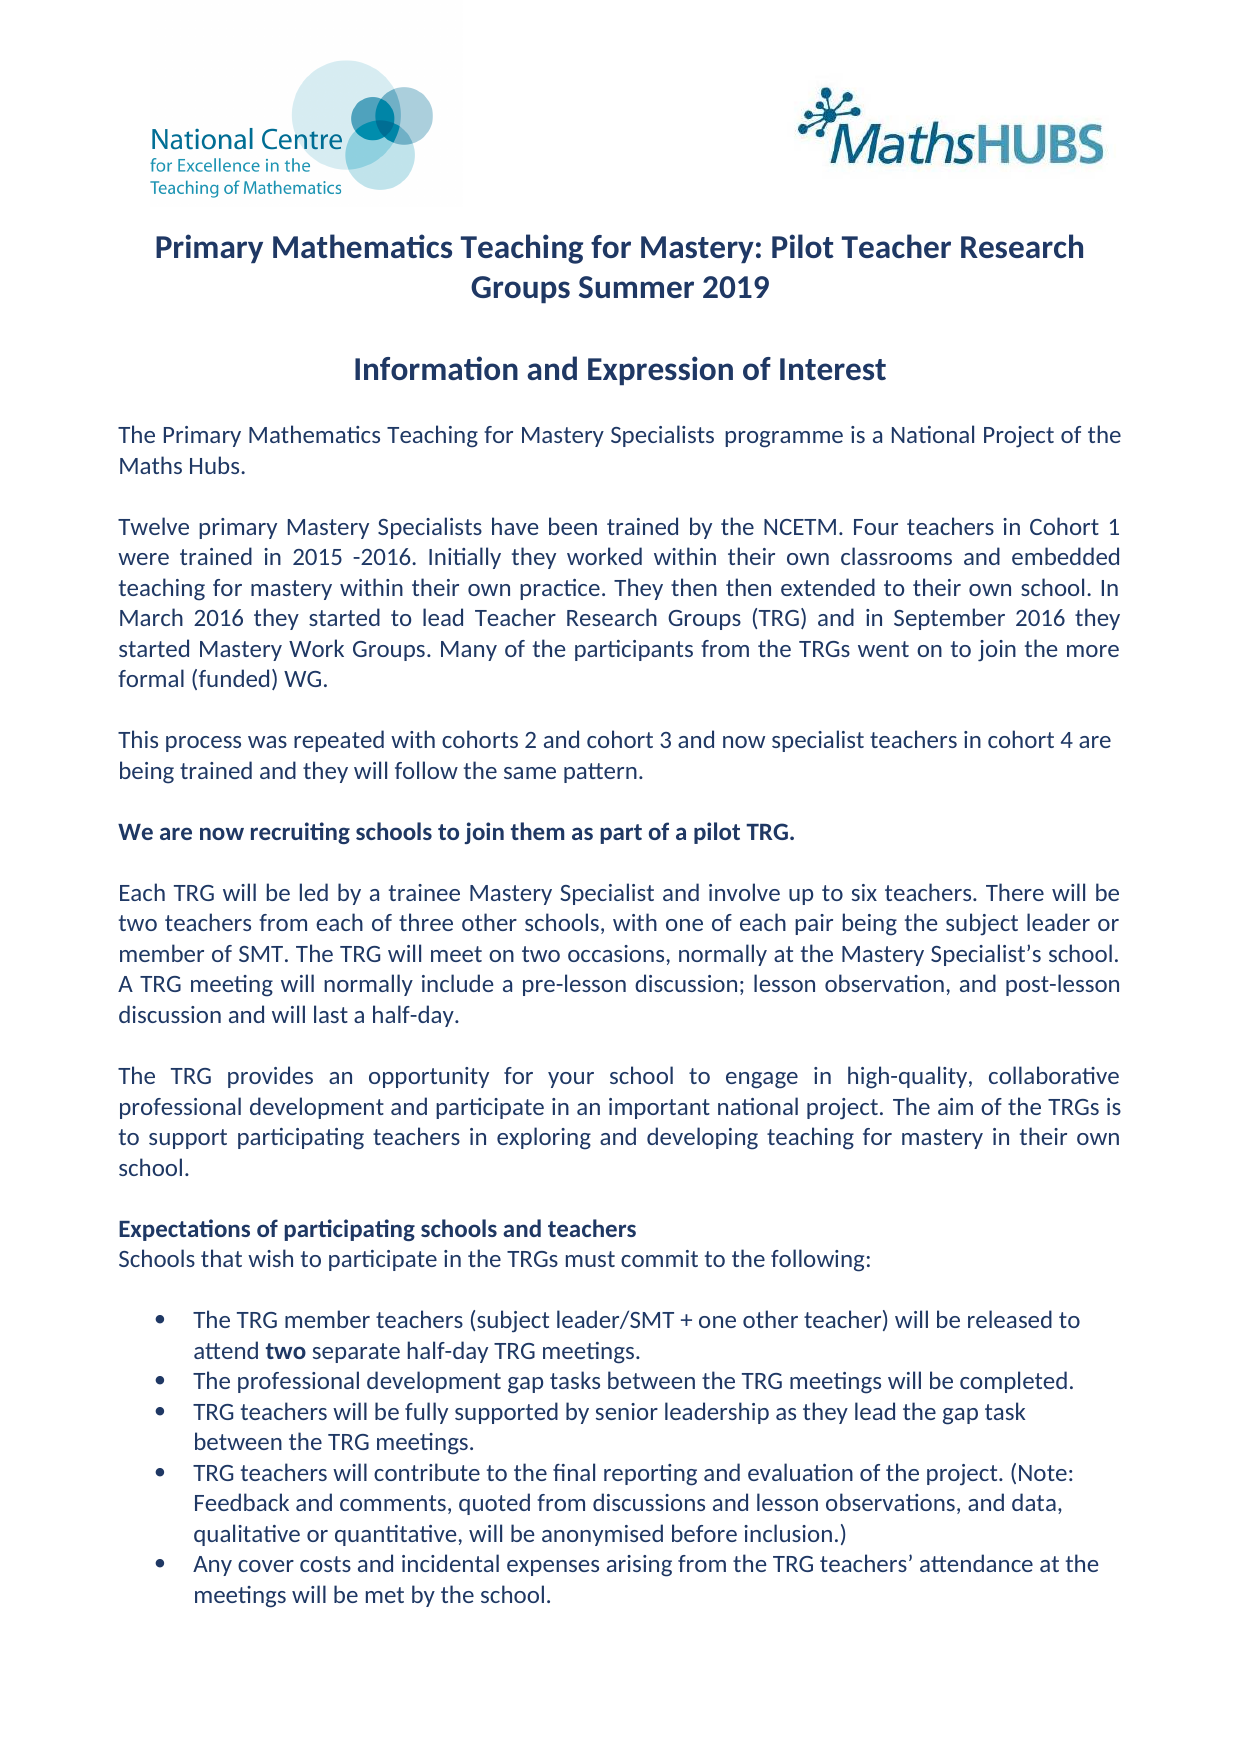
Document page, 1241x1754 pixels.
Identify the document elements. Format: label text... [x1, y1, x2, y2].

text We are now recruiting schools to join them as part of a pilot TRG. [118, 816, 1122, 847]
text Information and Expression of Interest [118, 348, 1122, 389]
list Any cover costs and incidental expenses arising from the TRG teachers’ attendance at the meetings will be met by the school. [156, 1548, 1122, 1609]
picture [150, 0, 463, 207]
picture [780, 73, 1123, 201]
list TRG teachers will contribute to the final reporting and evaluation of the project. (Note: Feedback and comments, quoted from discussions and lesson observations, and data, qualitative or quantitative, will be anonymised before inclusion.) [156, 1457, 1122, 1548]
text The TRG provides an opportunity for your school to engage in high-quality, collaborative professional development and participate in an important national project. The aim of the TRGs is to support participating teachers in exploring and developing teaching for mastery in their own school. [118, 1060, 1122, 1182]
text Expectations of participating schools and teachers [118, 1213, 1122, 1243]
list The TRG member teachers (subject leader/SMT + one other teacher) will be released to attend two separate half-day TRG meetings. [156, 1304, 1122, 1365]
text Twelve primary Mastery Specialists have been trained by the NCETM. Four teachers in Cohort 1 were trained in 2015 -2016. Initially they worked within their own classrooms and embedded teaching for mastery within their own practice. They then then extended to their own school. In March 2016 they started to lead Teacher Research Groups (TRG) and in September 2016 they started Mastery Work Groups. Many of the participants from the TRGs went on to join the more formal (funded) WG. [118, 511, 1122, 694]
text Primary Mathematics Teaching for Mastery: Pilot Teacher Research Groups Summer 2019 [118, 226, 1122, 307]
text Each TRG will be led by a trainee Mastery Specialist and involve up to six teachers. There will be two teachers from each of three other schools, with one of each pair being the subject leader or member of SMT. The TRG will meet on two occasions, normally at the Mastery Specialist’s school. A TRG meeting will normally include a pre-lesson discussion; lesson observation, and post-lesson discussion and will last a half-day. [118, 877, 1122, 1030]
list TRG teachers will be fully supported by senior leadership as they lead the gap task between the TRG meetings. [156, 1396, 1122, 1457]
text The Primary Mathematics Teaching for Mastery Specialists programme is a National Project of the Maths Hubs. [118, 419, 1122, 480]
text Schools that wish to participate in the TRGs must commit to the following: [118, 1243, 1122, 1274]
list The professional development gap tasks between the TRG meetings will be completed. [156, 1365, 1122, 1396]
text This process was repeated with cohorts 2 and cohort 3 and now specialist teachers in cohort 4 are being trained and they will follow the same pattern. [118, 724, 1122, 786]
